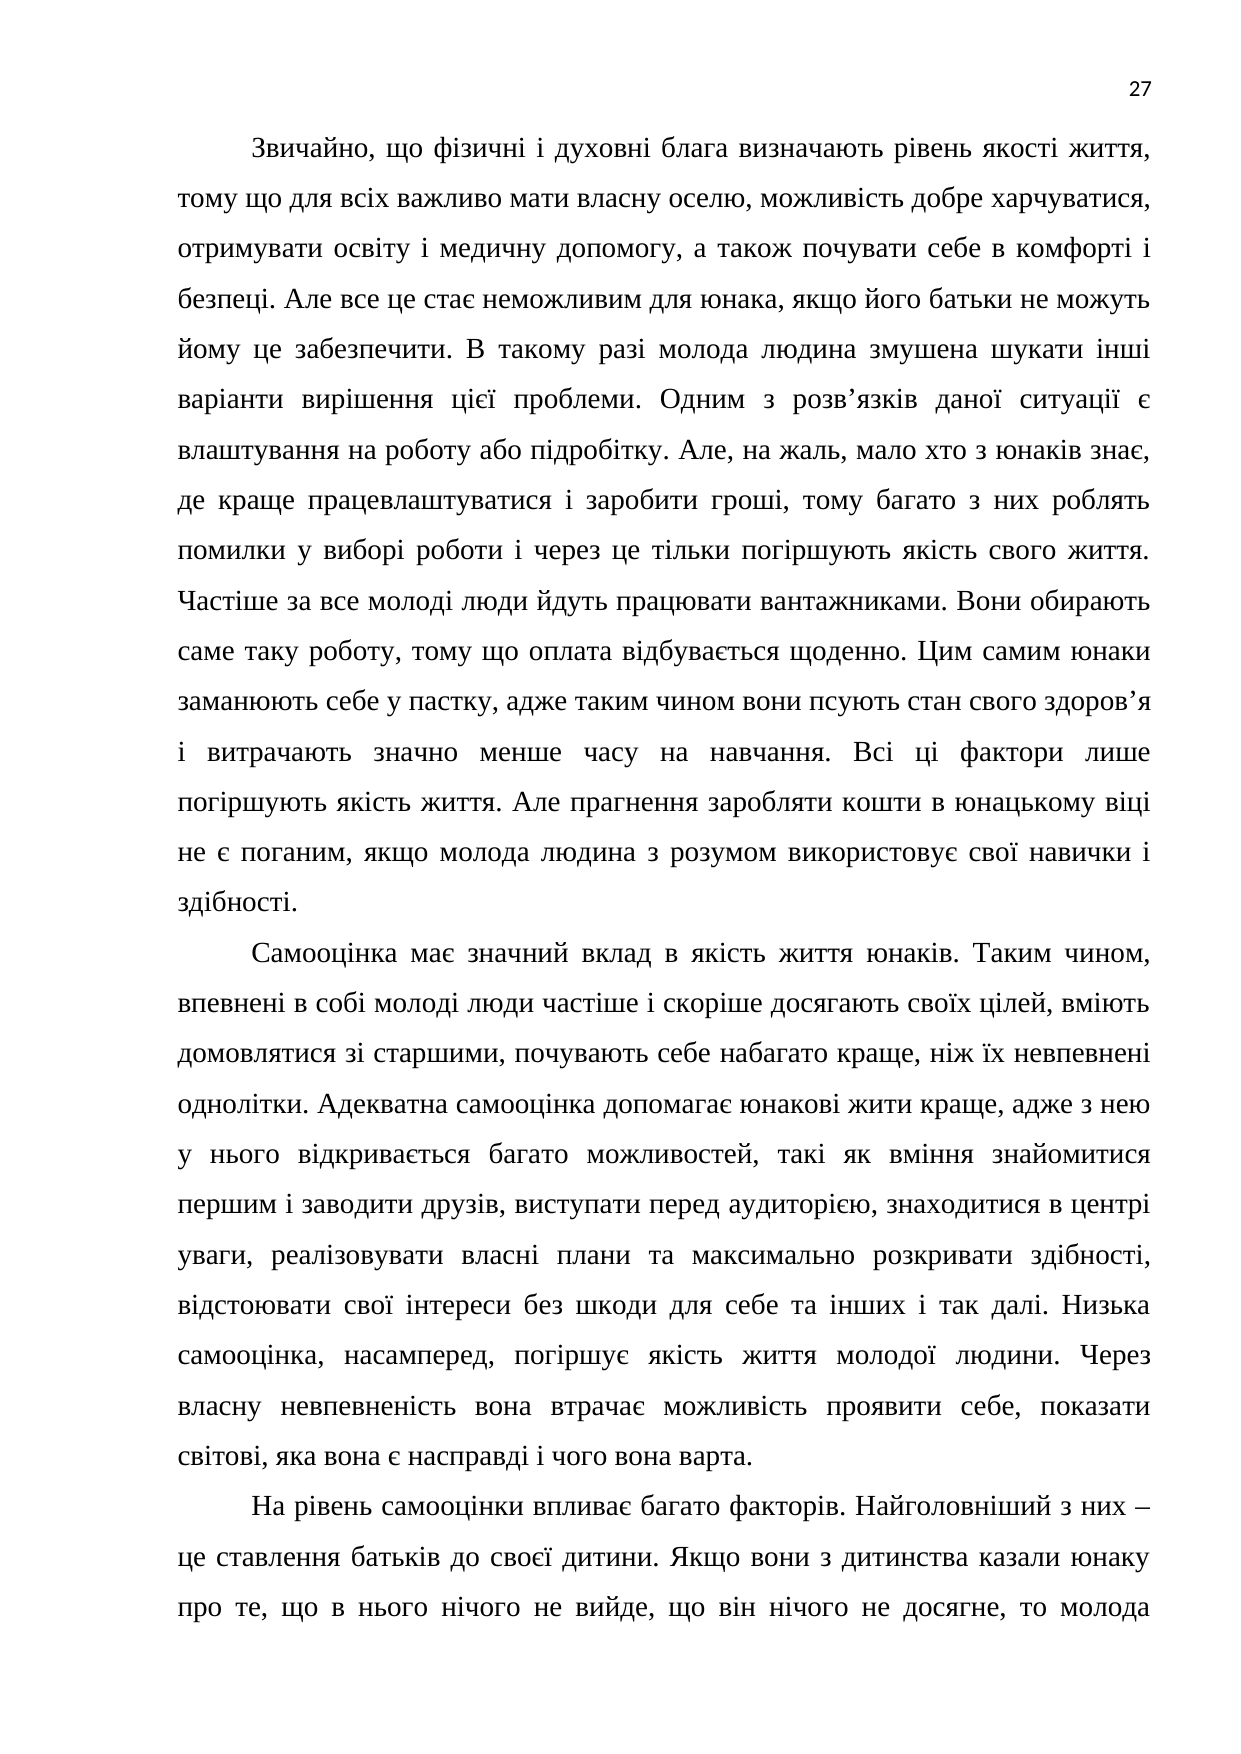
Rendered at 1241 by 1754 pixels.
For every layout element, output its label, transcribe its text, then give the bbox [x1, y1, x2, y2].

text Самооцінка має значний вклад в якість життя юнаків. Таким чином, впевнені в собі молоді люди частіше і скоріше досягають своїх цілей, вміють домовлятися зі старшими, почувають себе набагато краще, ніж їх невпевнені однолітки. Адекватна самооцінка допомагає юнакові жити краще, адже з нею у нього відкривається багато можливостей, такі як вміння знайомитися першим і заводити друзів, виступати перед аудиторією, знаходитися в центрі уваги, реалізовувати власні плани та максимально розкривати здібності, відстоювати свої інтереси без шкоди для себе та інших і так далі. Низька самооцінка, насамперед, погіршує якість життя молодої людини. Через власну невпевненість вона втрачає можливість проявити себе, показати світові, яка вона є насправді і чого вона варта. [177, 935, 1152, 1472]
text Звичайно, що фізичні і духовні блага визначають рівень якості життя, тому що для всіх важливо мати власну оселю, можливість добре харчуватися, отримувати освіту і медичну допомогу, а також почувати себе в комфорті і безпеці. Але все це стає неможливим для юнака, якщо його батьки не можуть йому це забезпечити. В такому разі молода людина змушена шукати інші варіанти вирішення цієї проблеми. Одним з розв’язків даної ситуації є влаштування на роботу або підробітку. Але, на жаль, мало хто з юнаків знає, де краще працевлаштуватися і заробити гроші, тому багато з них роблять помилки у виборі роботи і через це тільки погіршують якість свого життя. Частіше за все молоді люди йдуть працювати вантажниками. Вони обирають саме таку роботу, тому що оплата відбувається щоденно. Цим самим юнаки заманюють себе у пастку, адже таким чином вони псують стан свого здоров’я і витрачають значно менше часу на навчання. Всі ці фактори лише погіршують якість життя. Але прагнення заробляти кошти в юнацькому віці не є поганим, якщо молода людина з розумом використовує свої навички і здібності. [177, 130, 1152, 918]
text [177, 1488, 1152, 1622]
